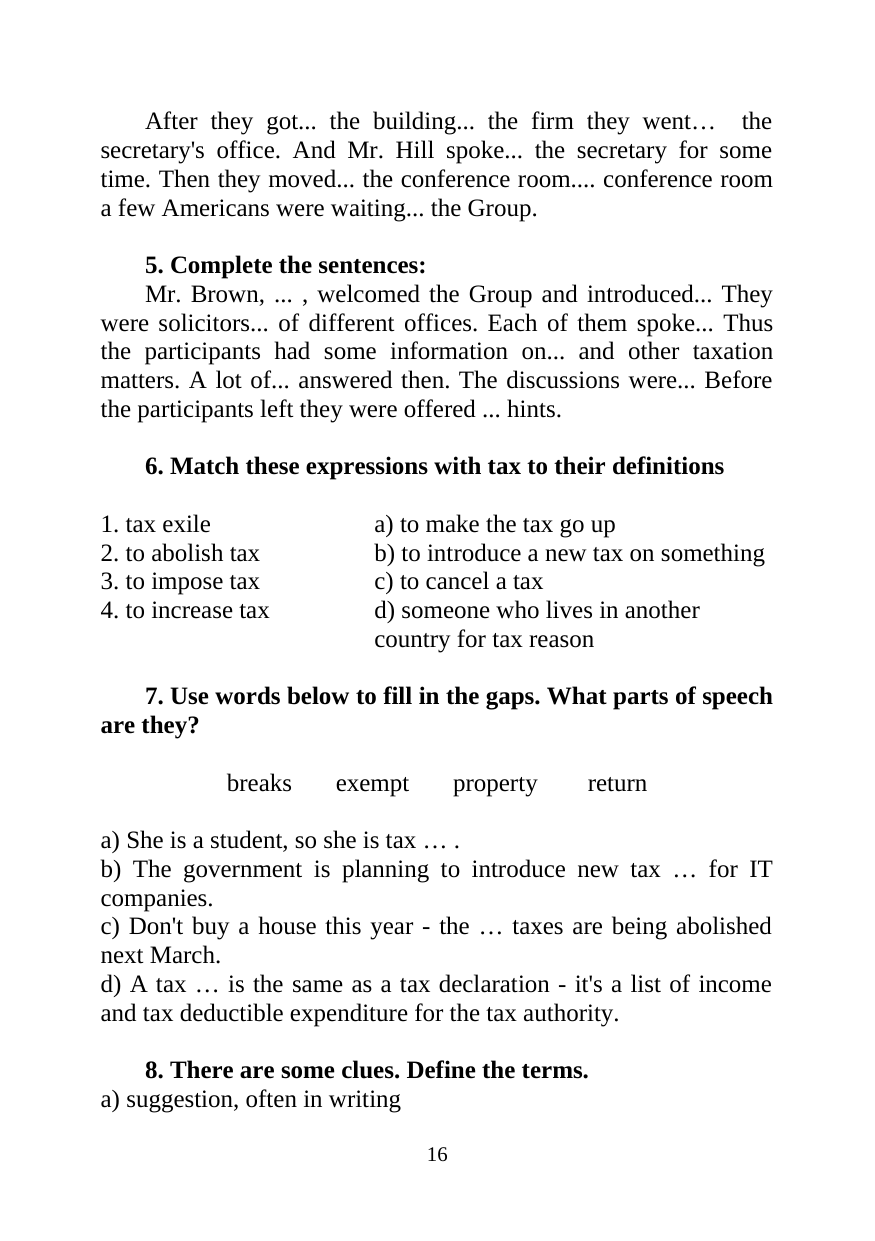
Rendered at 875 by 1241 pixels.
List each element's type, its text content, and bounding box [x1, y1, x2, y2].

text b) The government is planning to introduce new tax … for IT companies. [100, 854, 774, 911]
table_cell b) to introduce a new tax on something [363, 538, 785, 566]
table_cell 3. to impose tax [89, 566, 363, 595]
text d) A tax … is the same as a tax declaration - it's a list of income and tax deductible expenditure for the tax authority. [100, 969, 774, 1026]
text 5. Complete the sentences: [100, 250, 774, 279]
table_header 1. tax exile [89, 509, 363, 538]
table_cell 2. to abolish tax [89, 538, 363, 566]
text a) suggestion, often in writing [100, 1084, 774, 1113]
text 8. There are some clues. Define the terms. [100, 1055, 774, 1084]
table_cell 4. to increase tax [89, 595, 363, 653]
text c) Don't buy a house this year - the … taxes are being abolished next March. [100, 911, 774, 969]
text a) She is a student, so she is tax … . [100, 825, 774, 854]
text After they got... the building... the firm they went… the secretary's office. And Mr. Hill spoke... the secretary for some time. Then they moved... the conference room.... conference room a few Americans were waiting... the Group. [100, 106, 774, 221]
text 7. Use words below to fill in the gaps. What parts of speech are they? [100, 681, 774, 739]
text 6. Match these expressions with tax to their definitions [100, 451, 774, 480]
text Mr. Brown, ... , welcomed the Group and introduced... They were solicitors... of different offices. Each of them spoke... Thus the participants had some information on... and other taxation matters. A lot of... answered then. The discussions were... Before the participants left they were offered ... hints. [100, 279, 774, 423]
text breaks exempt property return [100, 768, 774, 796]
table_cell c) to cancel a tax [363, 566, 785, 595]
table_cell d) someone who lives in another country for tax reason [363, 595, 785, 653]
table_header a) to make the tax go up [363, 509, 785, 538]
